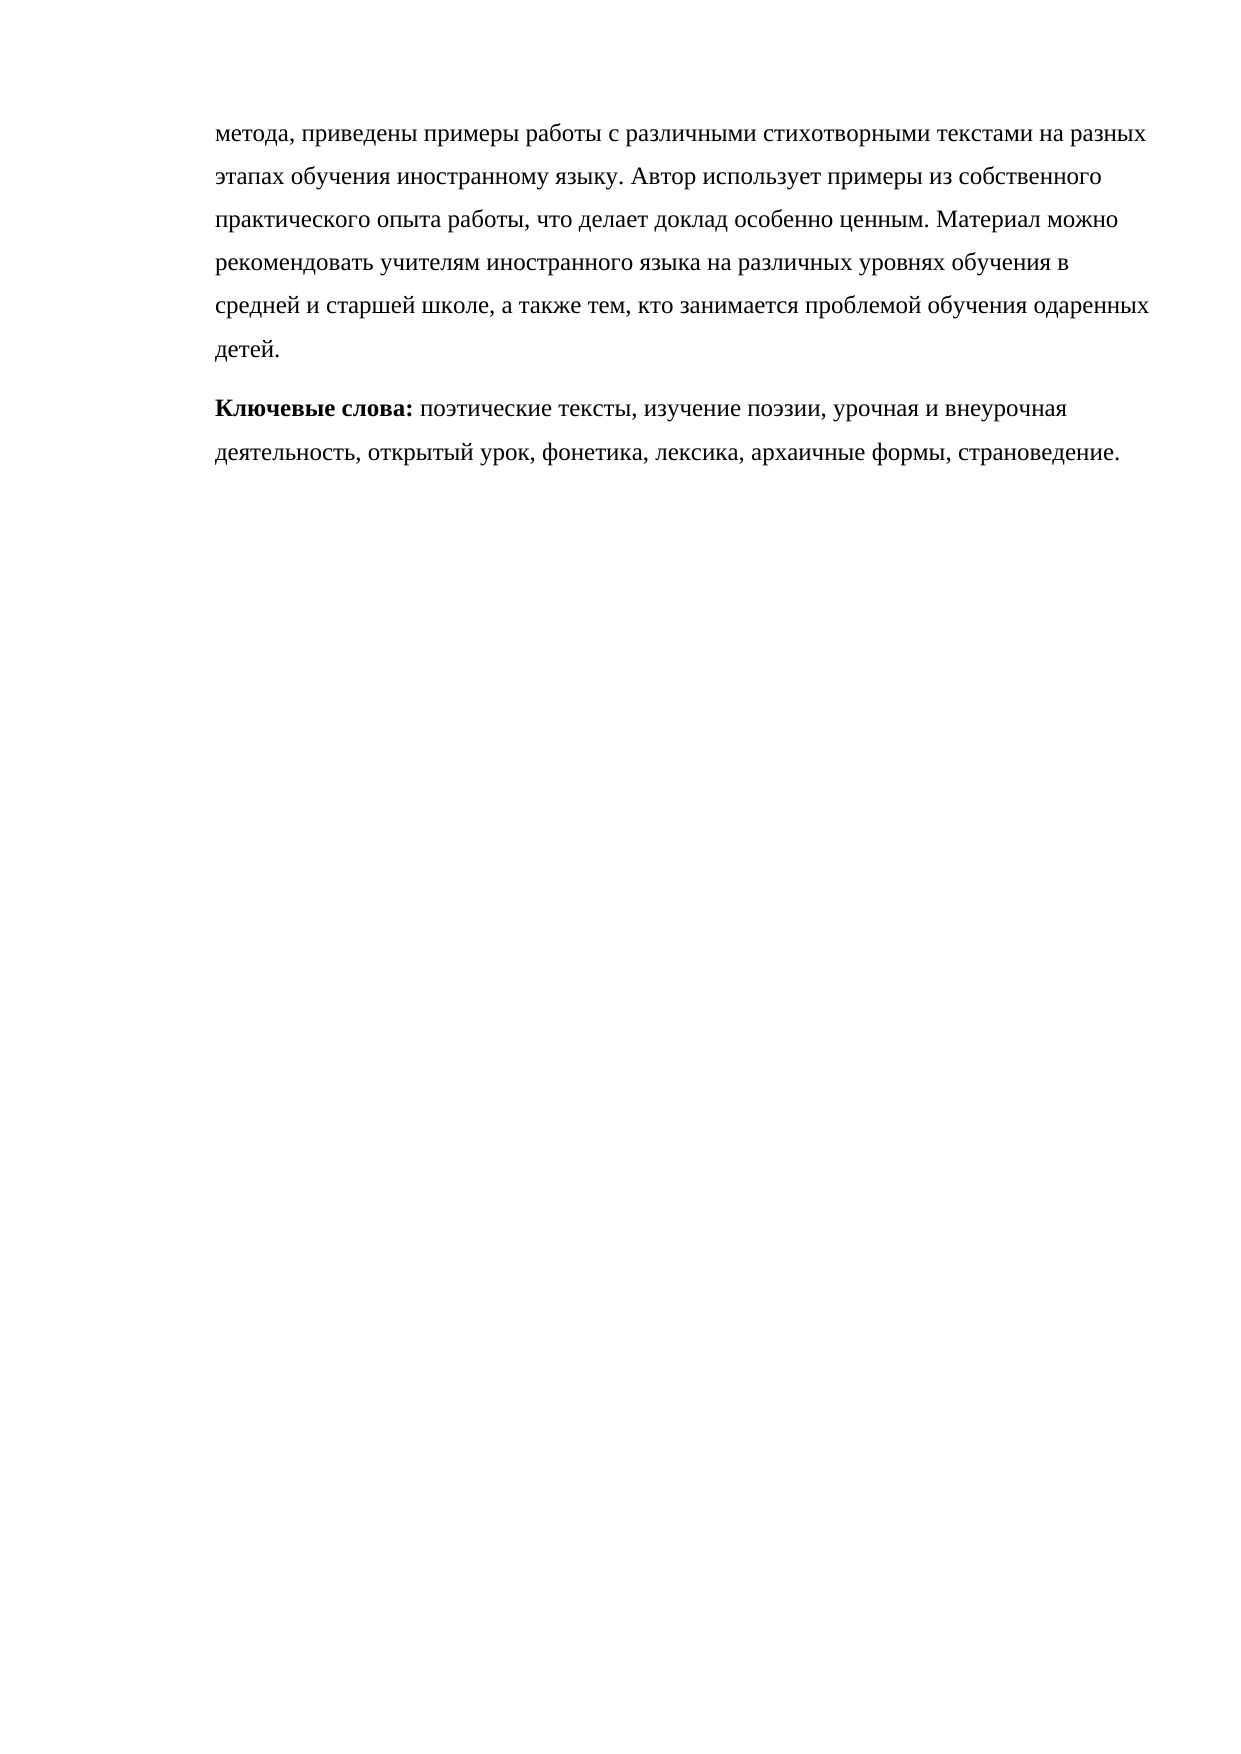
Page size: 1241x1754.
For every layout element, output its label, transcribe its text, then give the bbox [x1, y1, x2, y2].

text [215, 118, 1152, 362]
text Ключевые слова: поэтические тексты, изучение поэзии, урочная и внеурочная деятельность, открытый урок, фонетика, лексика, архаичные формы, страноведение. [215, 393, 1152, 465]
